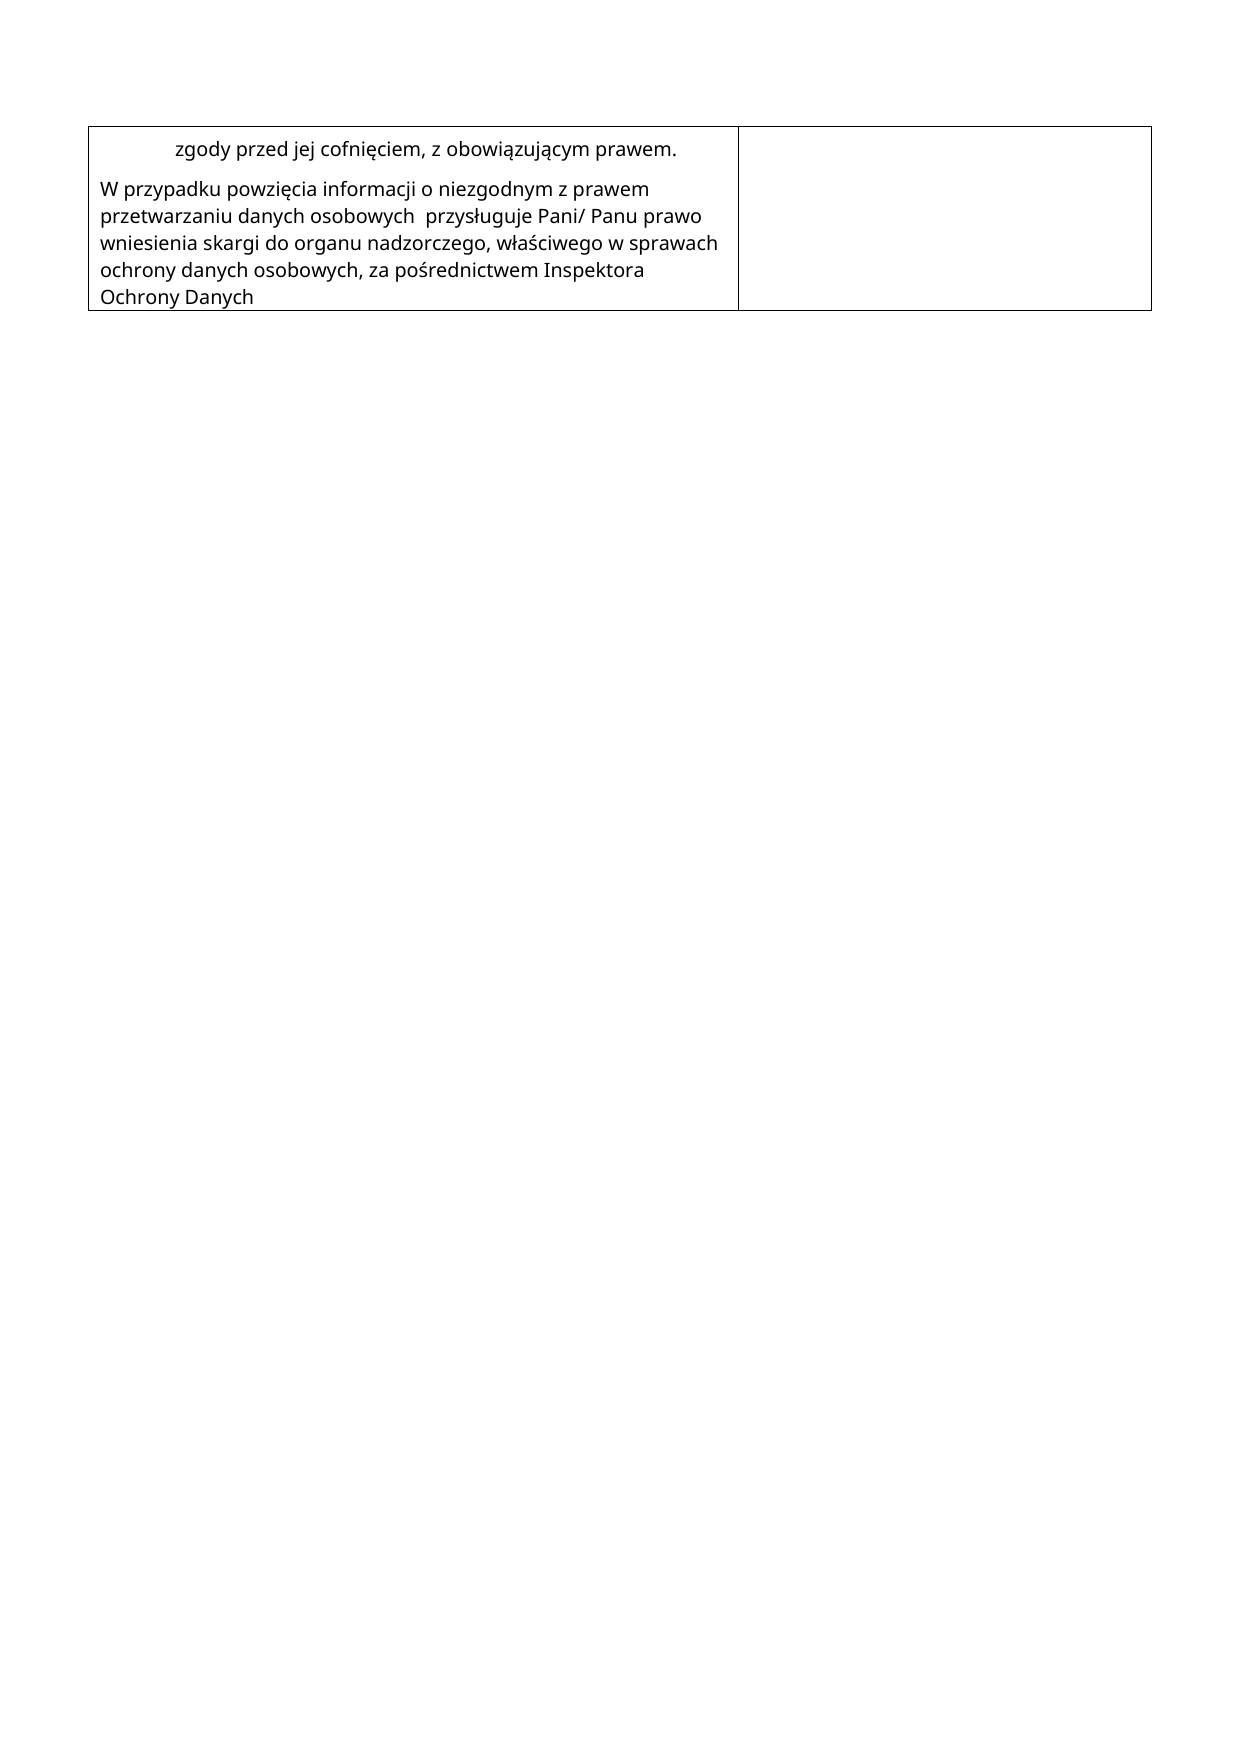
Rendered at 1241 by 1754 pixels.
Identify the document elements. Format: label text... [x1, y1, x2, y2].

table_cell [739, 127, 1151, 310]
